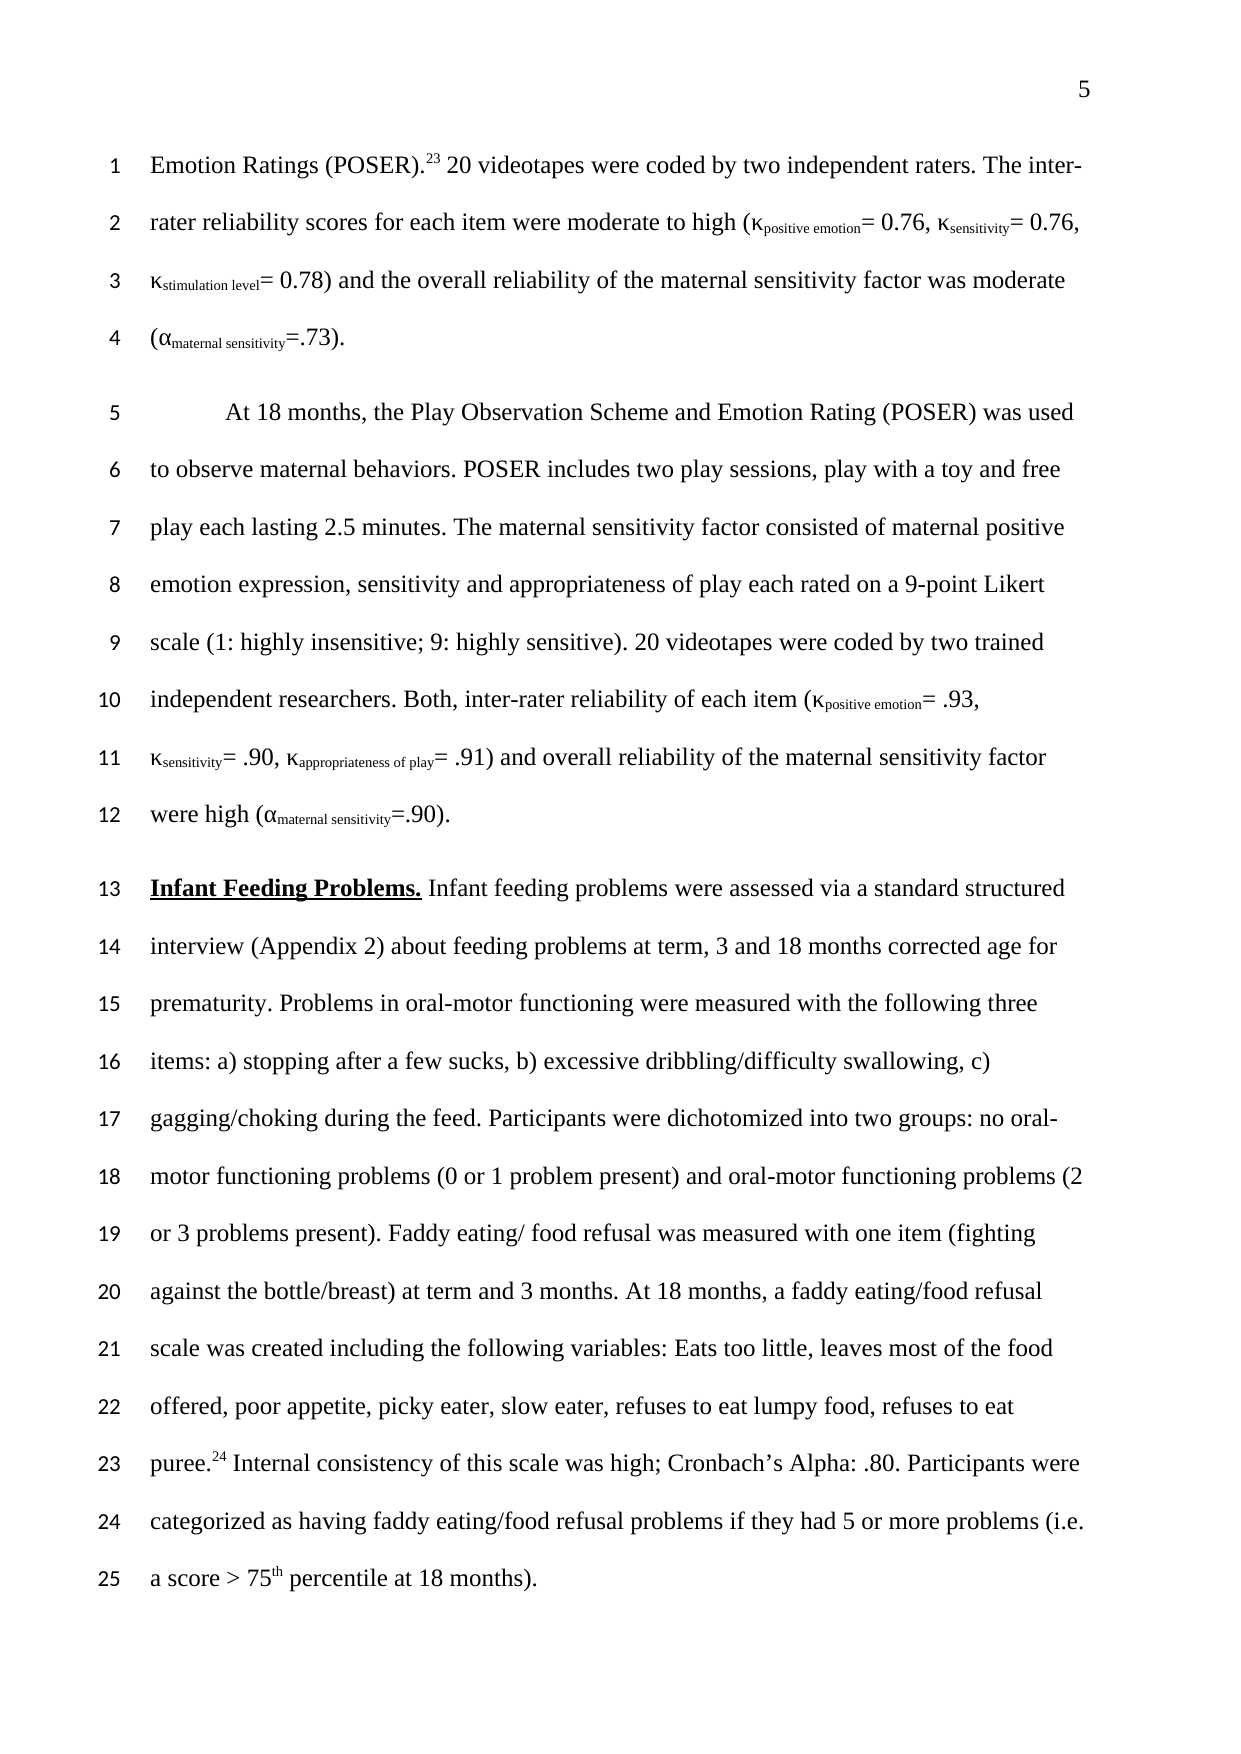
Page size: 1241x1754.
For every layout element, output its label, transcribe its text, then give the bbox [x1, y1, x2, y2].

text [150, 150, 1090, 351]
text Infant Feeding Problems. Infant feeding problems were assessed via a standard structured interview (Appendix 2) about feeding problems at term, 3 and 18 months corrected age for prematurity. Problems in oral-motor functioning were measured with the following three items: a) stopping after a few sucks, b) excessive dribbling/difficulty swallowing, c) gagging/choking during the feed. Participants were dichotomized into two groups: no oral-motor functioning problems (0 or 1 problem present) and oral-motor functioning problems (2 or 3 problems present). Faddy eating/ food refusal was measured with one item (fighting against the bottle/breast) at term and 3 months. At 18 months, a faddy eating/food refusal scale was created including the following variables: Eats too little, leaves most of the food offered, poor appetite, picky eater, slow eater, refuses to eat lumpy food, refuses to eat puree.24 Internal consistency of this scale was high; Cronbach’s Alpha: .80. Participants were categorized as having faddy eating/food refusal problems if they had 5 or more problems (i.e. a score > 75th percentile at 18 months). [150, 873, 1090, 1592]
text At 18 months, the Play Observation Scheme and Emotion Rating (POSER) was used to observe maternal behaviors. POSER includes two play sessions, play with a toy and free play each lasting 2.5 minutes. The maternal sensitivity factor consisted of maternal positive emotion expression, sensitivity and appropriateness of play each rated on a 9-point Likert scale (1: highly insensitive; 9: highly sensitive). 20 videotapes were coded by two trained independent researchers. Both, inter-rater reliability of each item (κpositive emotion= .93, κsensitivity= .90, κappropriateness of play= .91) and overall reliability of the maternal sensitivity factor were high (αmaternal sensitivity=.90). [150, 397, 1090, 828]
